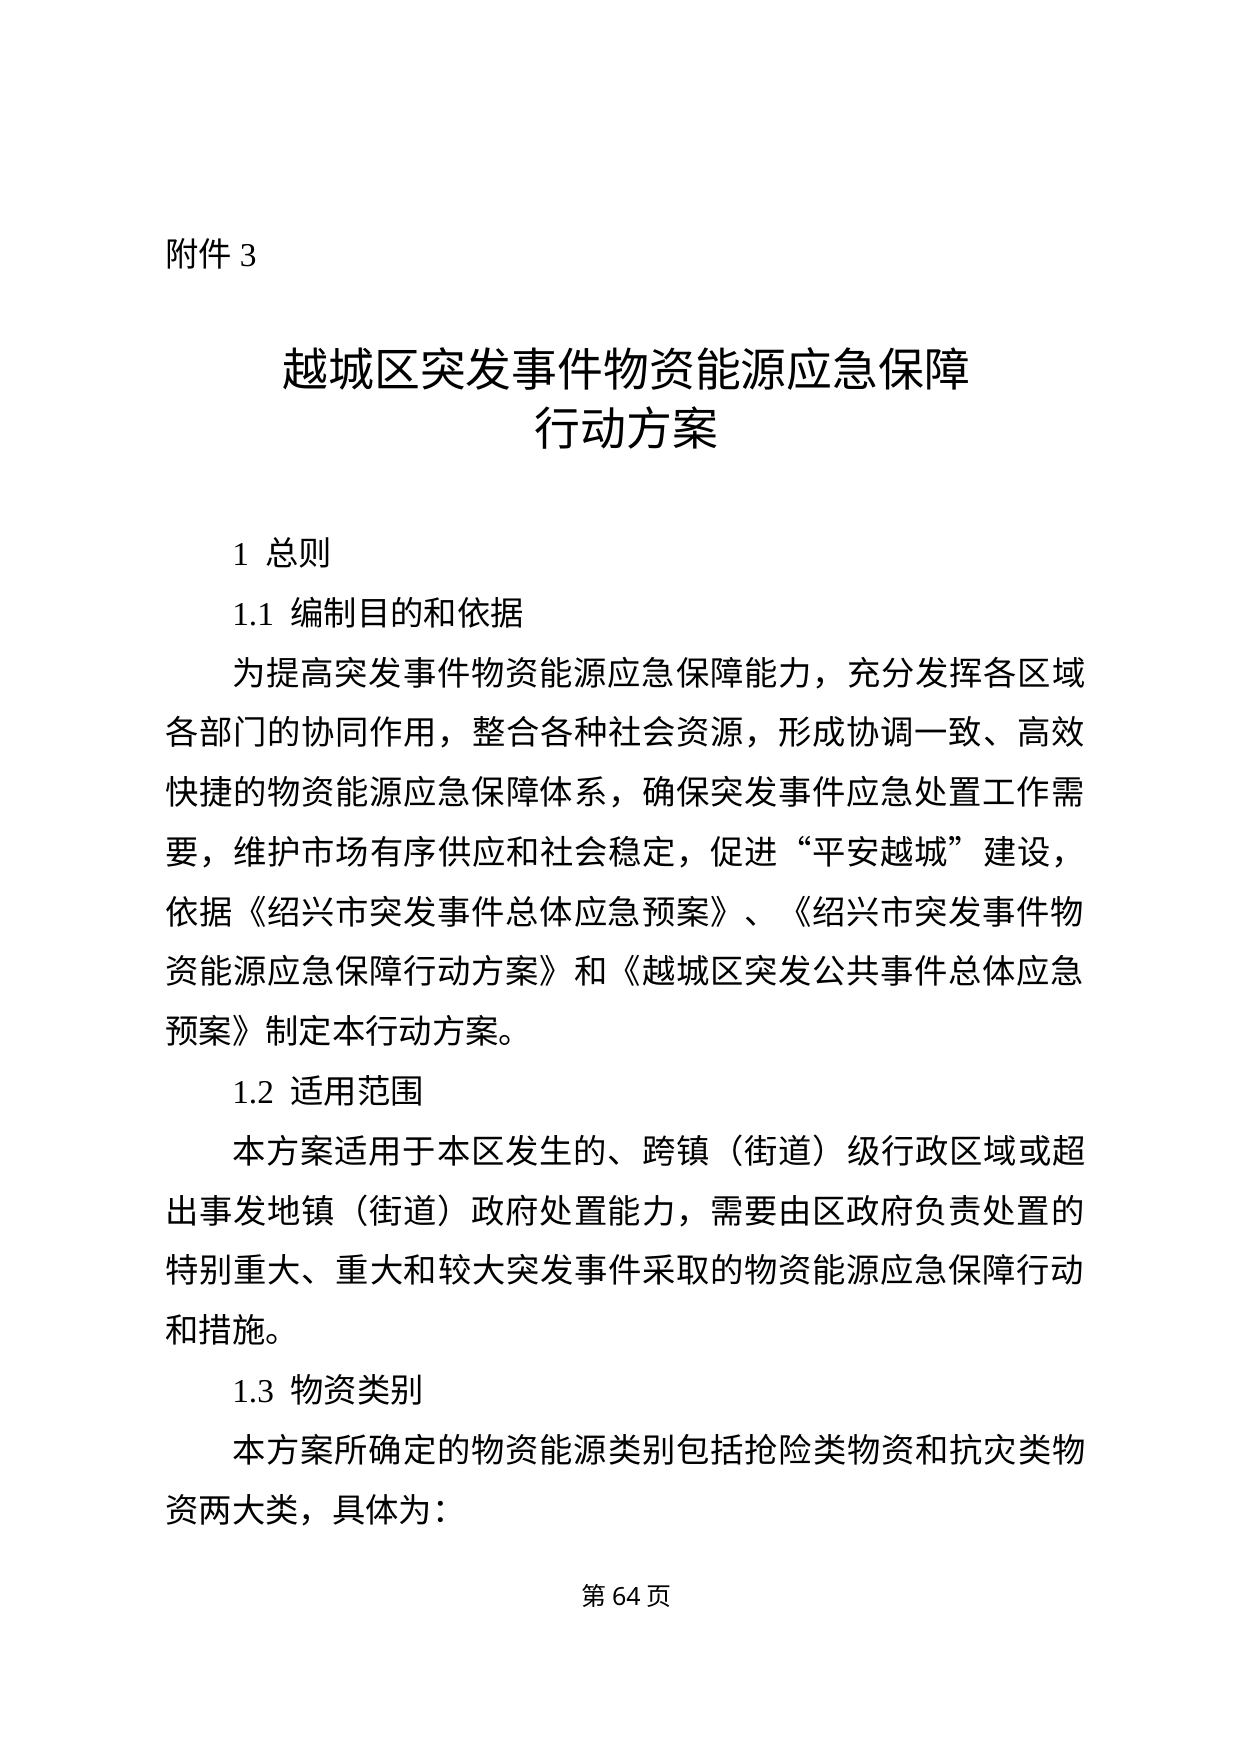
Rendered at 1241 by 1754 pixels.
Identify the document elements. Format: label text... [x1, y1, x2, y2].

text 越城区突发事件物资能源应急保障 [165, 338, 1087, 398]
text 附件 3 [165, 218, 1087, 278]
text 本方案适用于本区发生的、跨镇（街道）级行政区域或超出事发地镇（街道）政府处置能力，需要由区政府负责处置的特别重大、重大和较大突发事件采取的物资能源应急保障行动和措施。 [165, 1115, 1087, 1354]
text 1.1 编制目的和依据 [165, 577, 1087, 637]
text 1 总则 [165, 517, 1087, 577]
text 为提高突发事件物资能源应急保障能力，充分发挥各区域、各部门的协同作用，整合各种社会资源，形成协调一致、高效快捷的物资能源应急保障体系，确保突发事件应急处置工作需要，维护市场有序供应和社会稳定，促进“平安越城”建设，依据《绍兴市突发事件总体应急预案》、《绍兴市突发事件物资能源应急保障行动方案》和《越城区突发公共事件总体应急预案》制定本行动方案。 [165, 637, 1087, 1056]
text 1.2 适用范围 [165, 1056, 1087, 1115]
text 1.3 物资类别 [165, 1354, 1087, 1414]
text 行动方案 [165, 398, 1087, 458]
text 本方案所确定的物资能源类别包括抢险类物资和抗灾类物资两大类，具体为： [165, 1414, 1087, 1534]
